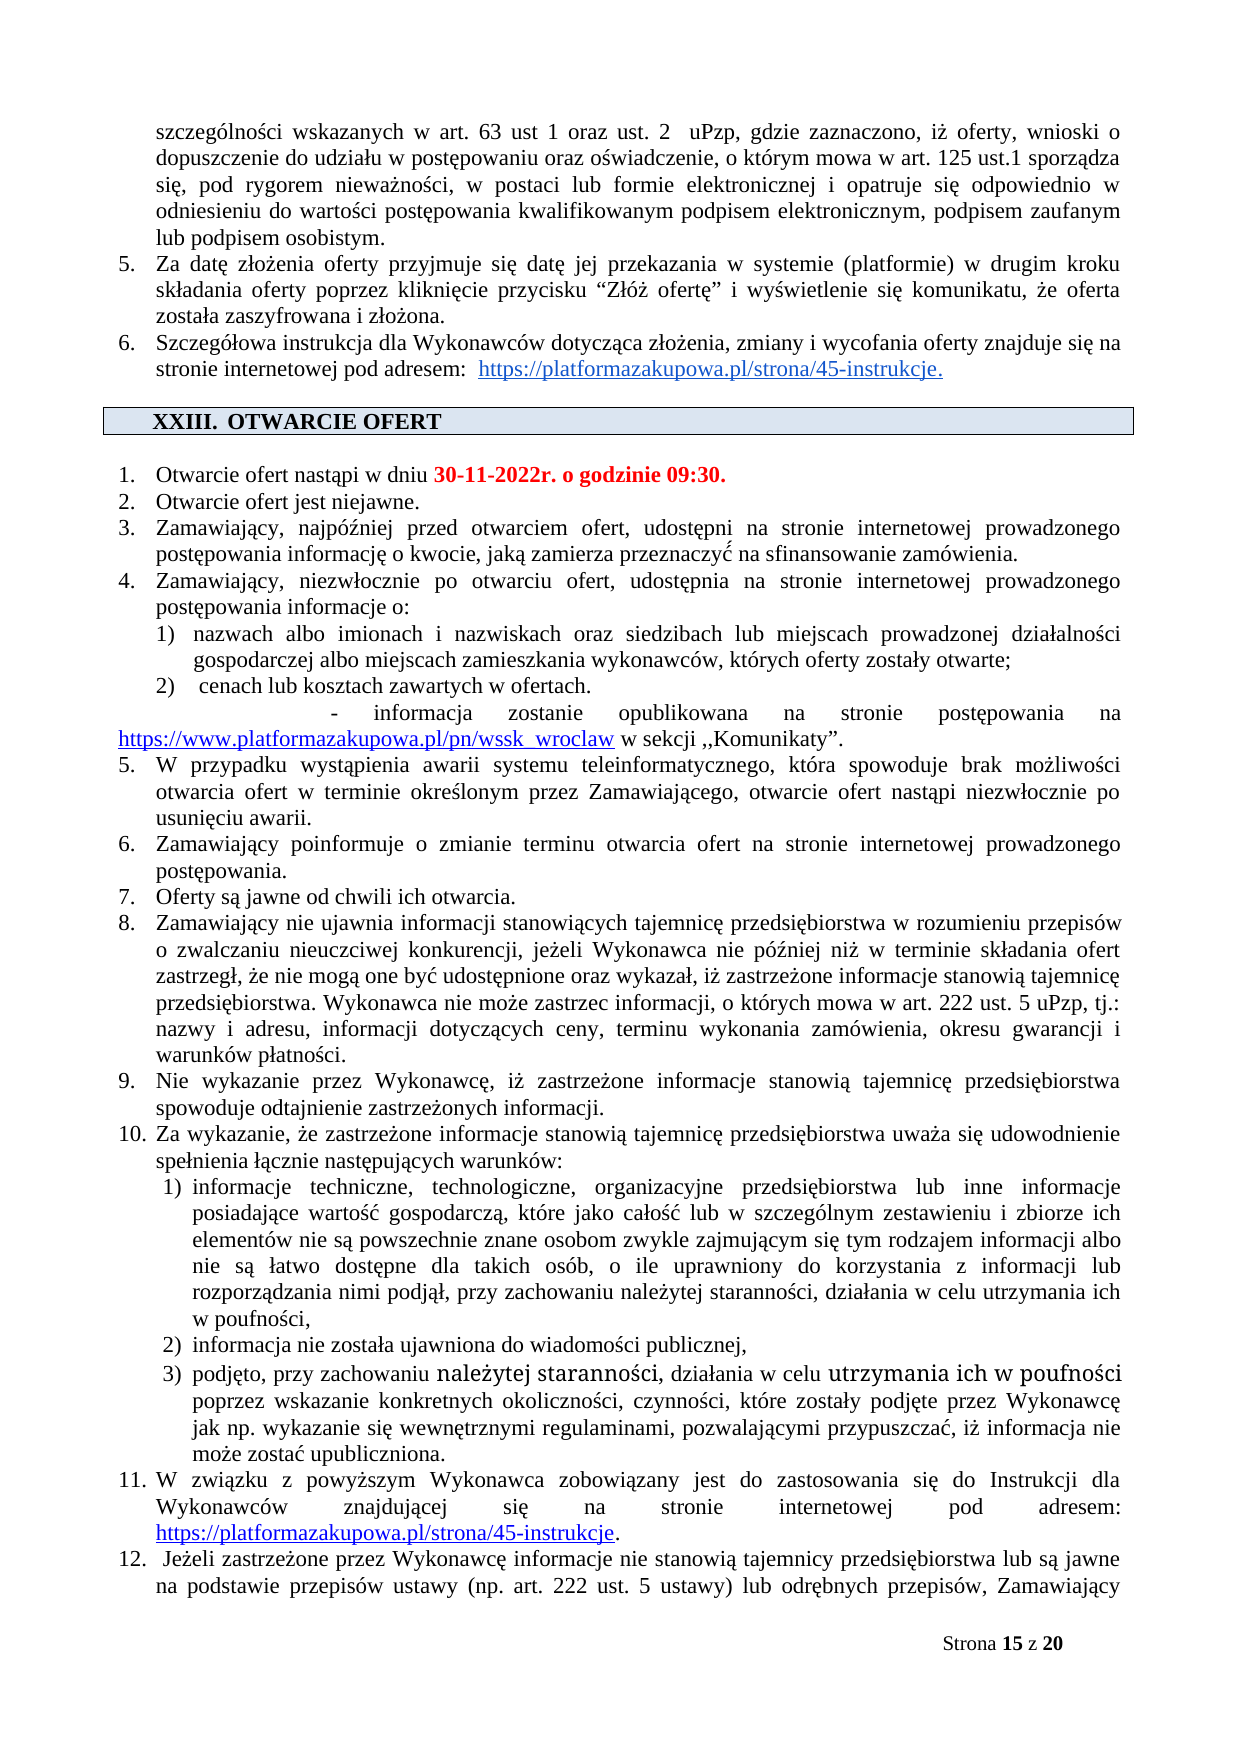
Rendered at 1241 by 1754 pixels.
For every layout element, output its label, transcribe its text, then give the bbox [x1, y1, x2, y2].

list cenach lub kosztach zawartych w ofertach. [156, 672, 1122, 699]
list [118, 1545, 1122, 1598]
list Szczegółowa instrukcja dla Wykonawców dotycząca złożenia, zmiany i wycofania oferty znajduje się na stronie internetowej pod adresem: https://platformazakupowa.pl/strona/45-instrukcje. [118, 329, 1122, 382]
list podjęto, przy zachowaniu należytej staranności, działania w celu utrzymania ich w poufności poprzez wskazanie konkretnych okoliczności, czynności, które zostały podjęte przez Wykonawcę jak np. wykazanie się wewnętrznymi regulaminami, pozwalającymi przypuszczać, iż informacja nie może zostać upubliczniona. [162, 1357, 1122, 1466]
list Zamawiający nie ujawnia informacji stanowiących tajemnicę przedsiębiorstwa w rozumieniu przepisów o zwalczaniu nieuczciwej konkurencji, jeżeli Wykonawca nie później niż w terminie składania ofert zastrzegł, że nie mogą one być udostępnione oraz wykazał, iż zastrzeżone informacje stanowią tajemnicę przedsiębiorstwa. Wykonawca nie może zastrzec informacji, o których mowa w art. 222 ust. 5 uPzp, tj.: nazwy i adresu, informacji dotyczących ceny, terminu wykonania zamówienia, okresu gwarancji i warunków płatności. [118, 909, 1122, 1068]
list informacja nie została ujawniona do wiadomości publicznej, [162, 1331, 1122, 1357]
list Nie wykazanie przez Wykonawcę, iż zastrzeżone informacje stanowią tajemnicę przedsiębiorstwa spowoduje odtajnienie zastrzeżonych informacji. [118, 1068, 1122, 1120]
list Zamawiający, niezwłocznie po otwarciu ofert, udostępnia na stronie internetowej prowadzonego postępowania informacje o: [118, 567, 1122, 619]
list W przypadku wystąpienia awarii systemu teleinformatycznego, która spowoduje brak możliwości otwarcia ofert w terminie określonym przez Zamawiającego, otwarcie ofert nastąpi niezwłocznie po usunięciu awarii. [118, 751, 1122, 830]
text - informacja zostanie opublikowana na stronie postępowania na https://www.platformazakupowa.pl/pn/wssk_wroclaw w sekcji ,,Komunikaty”. [118, 699, 1122, 751]
table_header OTWARCIE OFERT [104, 408, 1133, 434]
list informacje techniczne, technologiczne, organizacyjne przedsiębiorstwa lub inne informacje posiadające wartość gospodarczą, które jako całość lub w szczególnym zestawieniu i zbiorze ich elementów nie są powszechnie znane osobom zwykle zajmującym się tym rodzajem informacji albo nie są łatwo dostępne dla takich osób, o ile uprawniony do korzystania z informacji lub rozporządzania nimi podjął, przy zachowaniu należytej staranności, działania w celu utrzymania ich w poufności, [162, 1173, 1122, 1331]
list nazwach albo imionach i nazwiskach oraz siedzibach lub miejscach prowadzonej działalności gospodarczej albo miejscach zamieszkania wykonawców, których oferty zostały otwarte; [156, 619, 1122, 672]
list W związku z powyższym Wykonawca zobowiązany jest do zastosowania się do Instrukcji dla Wykonawców znajdującej się na stronie internetowej pod adresem: https://platformazakupowa.pl/strona/45-instrukcje. [118, 1466, 1122, 1545]
list Za wykazanie, że zastrzeżone informacje stanowią tajemnicę przedsiębiorstwa uważa się udowodnienie spełnienia łącznie następujących warunków: [118, 1120, 1122, 1173]
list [118, 118, 1122, 250]
list Oferty są jawne od chwili ich otwarcia. [118, 883, 1122, 909]
list Otwarcie ofert nastąpi w dniu 30-11-2022r. o godzinie 09:30. [118, 461, 1122, 488]
list Zamawiający, najpóźniej przed otwarciem ofert, udostępni na stronie internetowej prowadzonego postępowania informację o kwocie, jaką zamierza przeznaczyć́ na sfinansowanie zamówienia. [118, 514, 1122, 567]
list Za datę złożenia oferty przyjmuje się datę jej przekazania w systemie (platformie) w drugim kroku składania oferty poprzez kliknięcie przycisku “Złóż ofertę” i wyświetlenie się komunikatu, że oferta została zaszyfrowana i złożona. [118, 250, 1122, 329]
list Otwarcie ofert jest niejawne. [118, 488, 1122, 514]
list Zamawiający poinformuje o zmianie terminu otwarcia ofert na stronie internetowej prowadzonego postępowania. [118, 830, 1122, 883]
